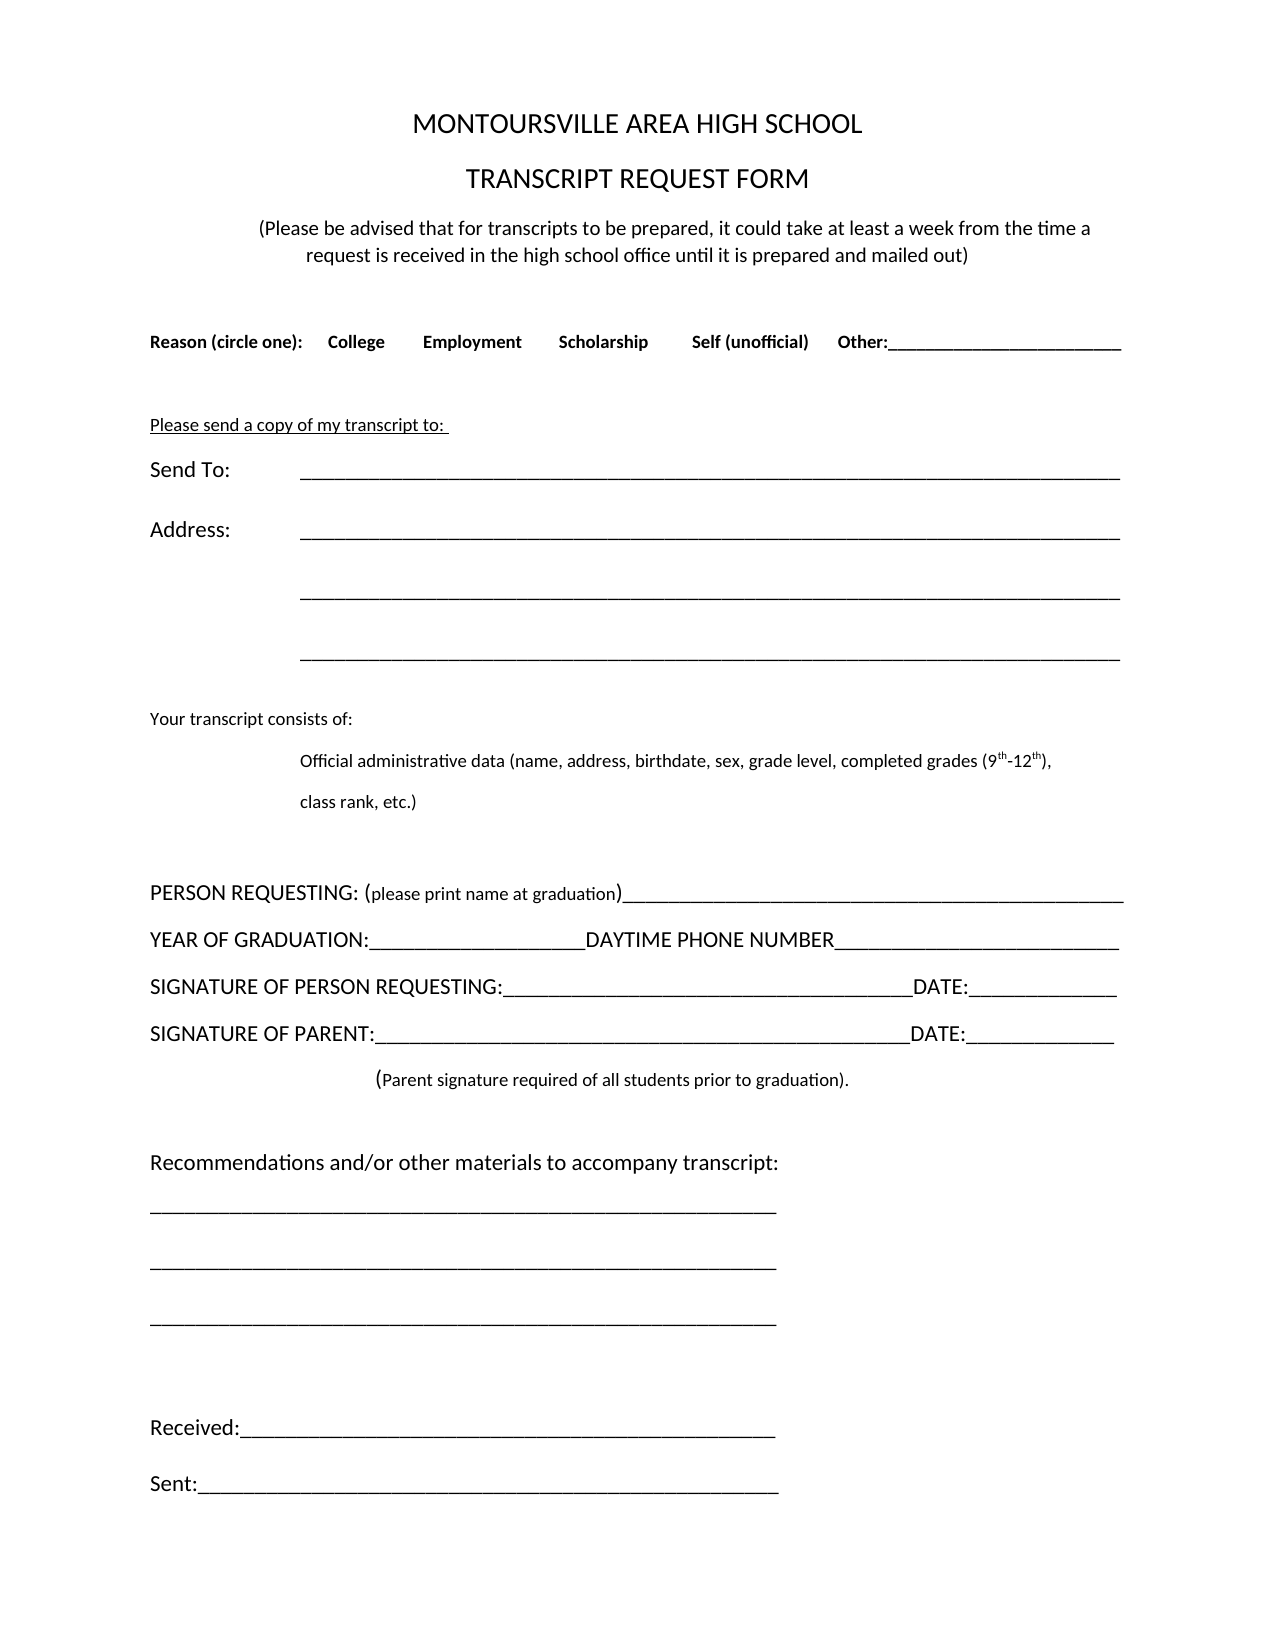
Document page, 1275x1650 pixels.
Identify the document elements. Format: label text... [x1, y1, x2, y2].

text Send To: ________________________________________________________________________ [150, 455, 1125, 483]
text _______________________________________________________ [150, 1301, 1125, 1329]
text class rank, etc.) [150, 790, 1125, 813]
text Reason (circle one): College Employment Scholarship Self (unofficial) Other:_________________________ [150, 331, 1125, 354]
text Recommendations and/or other materials to accompany transcript: [150, 1148, 1125, 1176]
text Official administrative data (name, address, birthdate, sex, grade level, completed grades (9th-12th), [150, 749, 1125, 772]
text SIGNATURE OF PERSON REQUESTING:____________________________________DATE:_____________ [150, 972, 1125, 1000]
text _______________________________________________________ [150, 1189, 1125, 1217]
text Please send a copy of my transcript to: [150, 413, 1125, 436]
text Address: ________________________________________________________________________ [150, 515, 1125, 543]
text SIGNATURE OF PARENT:_______________________________________________DATE:_____________ [150, 1019, 1125, 1047]
text Your transcript consists of: [150, 708, 1125, 731]
text MONTOURSVILLE AREA HIGH SCHOOL [150, 105, 1125, 141]
text Sent:___________________________________________________ [150, 1469, 1125, 1497]
text _______________________________________________________ [150, 1245, 1125, 1273]
text (Please be advised that for transcripts to be prepared, it could take at least a week from the time a request is received in the high school office until it is prepared and mailed out) [150, 215, 1125, 268]
text ________________________________________________________________________ [150, 576, 1125, 604]
text TRANSCRIPT REQUEST FORM [150, 160, 1125, 196]
text YEAR OF GRADUATION:___________________DAYTIME PHONE NUMBER_________________________ [150, 925, 1125, 953]
text (Parent signature required of all students prior to graduation). [150, 1064, 1125, 1092]
text PERSON REQUESTING: (please print name at graduation)____________________________________________ [150, 878, 1125, 907]
text Received:_______________________________________________ [150, 1413, 1125, 1441]
text ________________________________________________________________________ [150, 636, 1125, 664]
